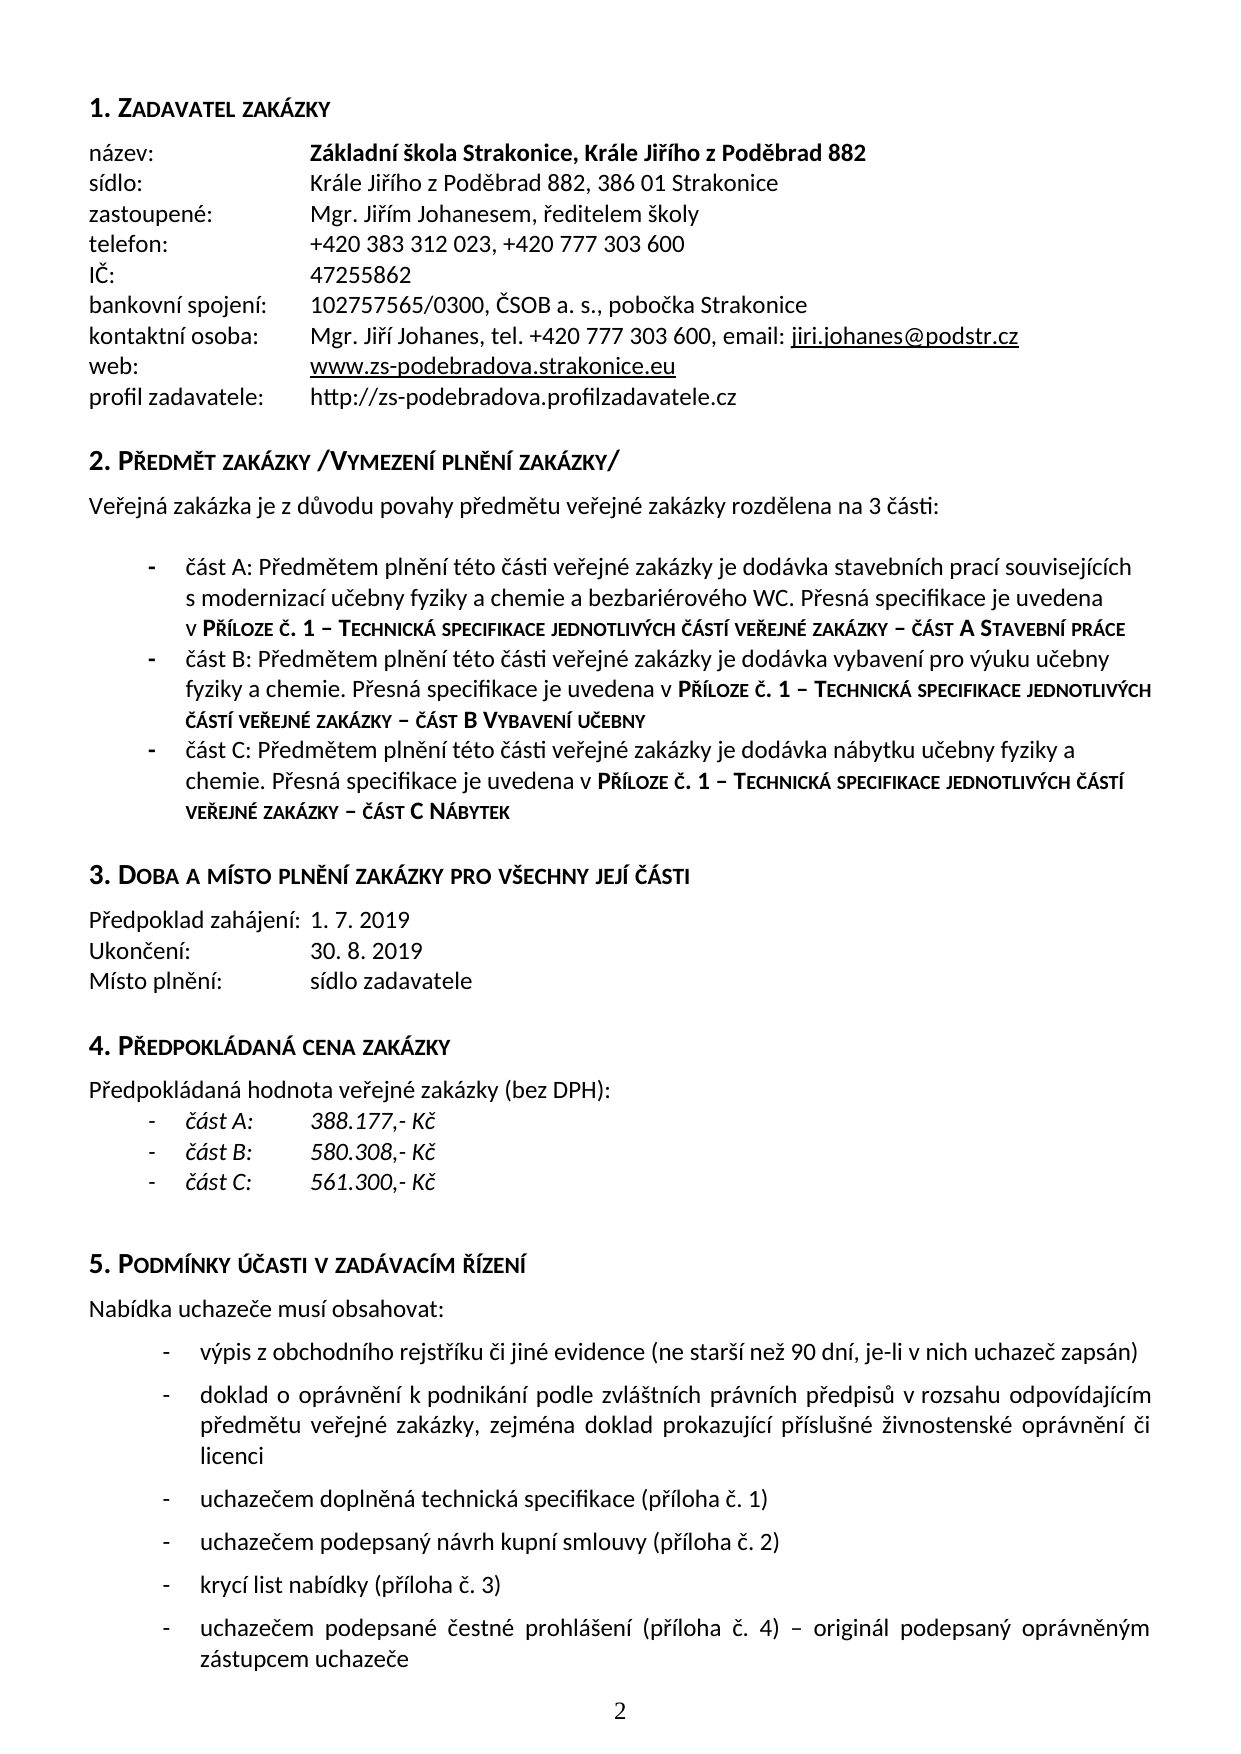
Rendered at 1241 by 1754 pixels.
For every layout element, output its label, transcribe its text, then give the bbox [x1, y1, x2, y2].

list část A: Předmětem plnění této části veřejné zakázky je dodávka stavebních prací souvisejících s modernizací učebny fyziky a chemie a bezbariérového WC. Přesná specifikace je uvedena v Příloze č. 1 – Technická specifikace jednotlivých částí veřejné zakázky – část A Stavební práce [148, 551, 1152, 643]
text kontaktní osoba: Mgr. Jiří Johanes, tel. +420 777 303 600, email: jiri.johanes@podstr.cz [89, 320, 1152, 350]
list část C: Předmětem plnění této části veřejné zakázky je dodávka nábytku učebny fyziky a chemie. Přesná specifikace je uvedena v Příloze č. 1 – Technická specifikace jednotlivých částí veřejné zakázky – část C Nábytek [148, 734, 1152, 826]
list uchazečem podepsaný návrh kupní smlouvy (příloha č. 2) [162, 1526, 1152, 1557]
text 5. Podmínky účasti v zadávacím řízení [89, 1245, 1152, 1281]
text Předpoklad zahájení: 1. 7. 2019 [89, 904, 1152, 935]
list výpis z obchodního rejstříku či jiné evidence (ne starší než 90 dní, je-li v nich uchazeč zapsán) [162, 1336, 1152, 1367]
list krycí list nabídky (příloha č. 3) [162, 1569, 1152, 1600]
text 2. Předmět zakázky /Vymezení plnění zakázky/ [89, 442, 1152, 478]
list část C: 561.300,- Kč [148, 1166, 1152, 1197]
list uchazečem podepsané čestné prohlášení (příloha č. 4) – originál podepsaný oprávněným zástupcem uchazeče [162, 1612, 1152, 1673]
text 1. Zadavatel zakázky [89, 89, 1152, 124]
list část A: 388.177,- Kč [148, 1105, 1152, 1136]
text Veřejná zakázka je z důvodu povahy předmětu veřejné zakázky rozdělena na 3 části: [89, 490, 1152, 521]
text bankovní spojení: 102757565/0300, ČSOB a. s., pobočka Strakonice [89, 289, 1152, 320]
text Místo plnění: sídlo zadavatele [89, 966, 1152, 996]
text název: Základní škola Strakonice, Krále Jiřího z Poděbrad 882 [89, 137, 1152, 167]
text zastoupené: Mgr. Jiřím Johanesem, ředitelem školy [89, 198, 1152, 228]
list uchazečem doplněná technická specifikace (příloha č. 1) [162, 1483, 1152, 1514]
text Nabídka uchazeče musí obsahovat: [89, 1293, 1152, 1323]
text 4. Předpokládaná cena zakázky [89, 1027, 1152, 1062]
text IČ: 47255862 [89, 259, 1152, 289]
text profil zadavatele: http://zs-podebradova.profilzadavatele.cz [89, 381, 1152, 411]
text web: www.zs-podebradova.strakonice.eu [89, 350, 1152, 381]
text 3. Doba a místo plnění zakázky pro všechny její části [89, 856, 1152, 892]
text Předpokládaná hodnota veřejné zakázky (bez DPH): [89, 1075, 1152, 1105]
list část B: 580.308,- Kč [148, 1136, 1152, 1166]
text sídlo: Krále Jiřího z Poděbrad 882, 386 01 Strakonice [89, 167, 1152, 198]
list doklad o oprávnění k podnikání podle zvláštních právních předpisů v rozsahu odpovídajícím předmětu veřejné zakázky, zejména doklad prokazující příslušné živnostenské oprávnění či licenci [162, 1379, 1152, 1471]
list část B: Předmětem plnění této části veřejné zakázky je dodávka vybavení pro výuku učebny fyziky a chemie. Přesná specifikace je uvedena v Příloze č. 1 – Technická specifikace jednotlivých částí veřejné zakázky – část B Vybavení učebny [148, 643, 1152, 734]
text telefon: +420 383 312 023, +420 777 303 600 [89, 228, 1152, 259]
text Ukončení: 30. 8. 2019 [89, 935, 1152, 966]
